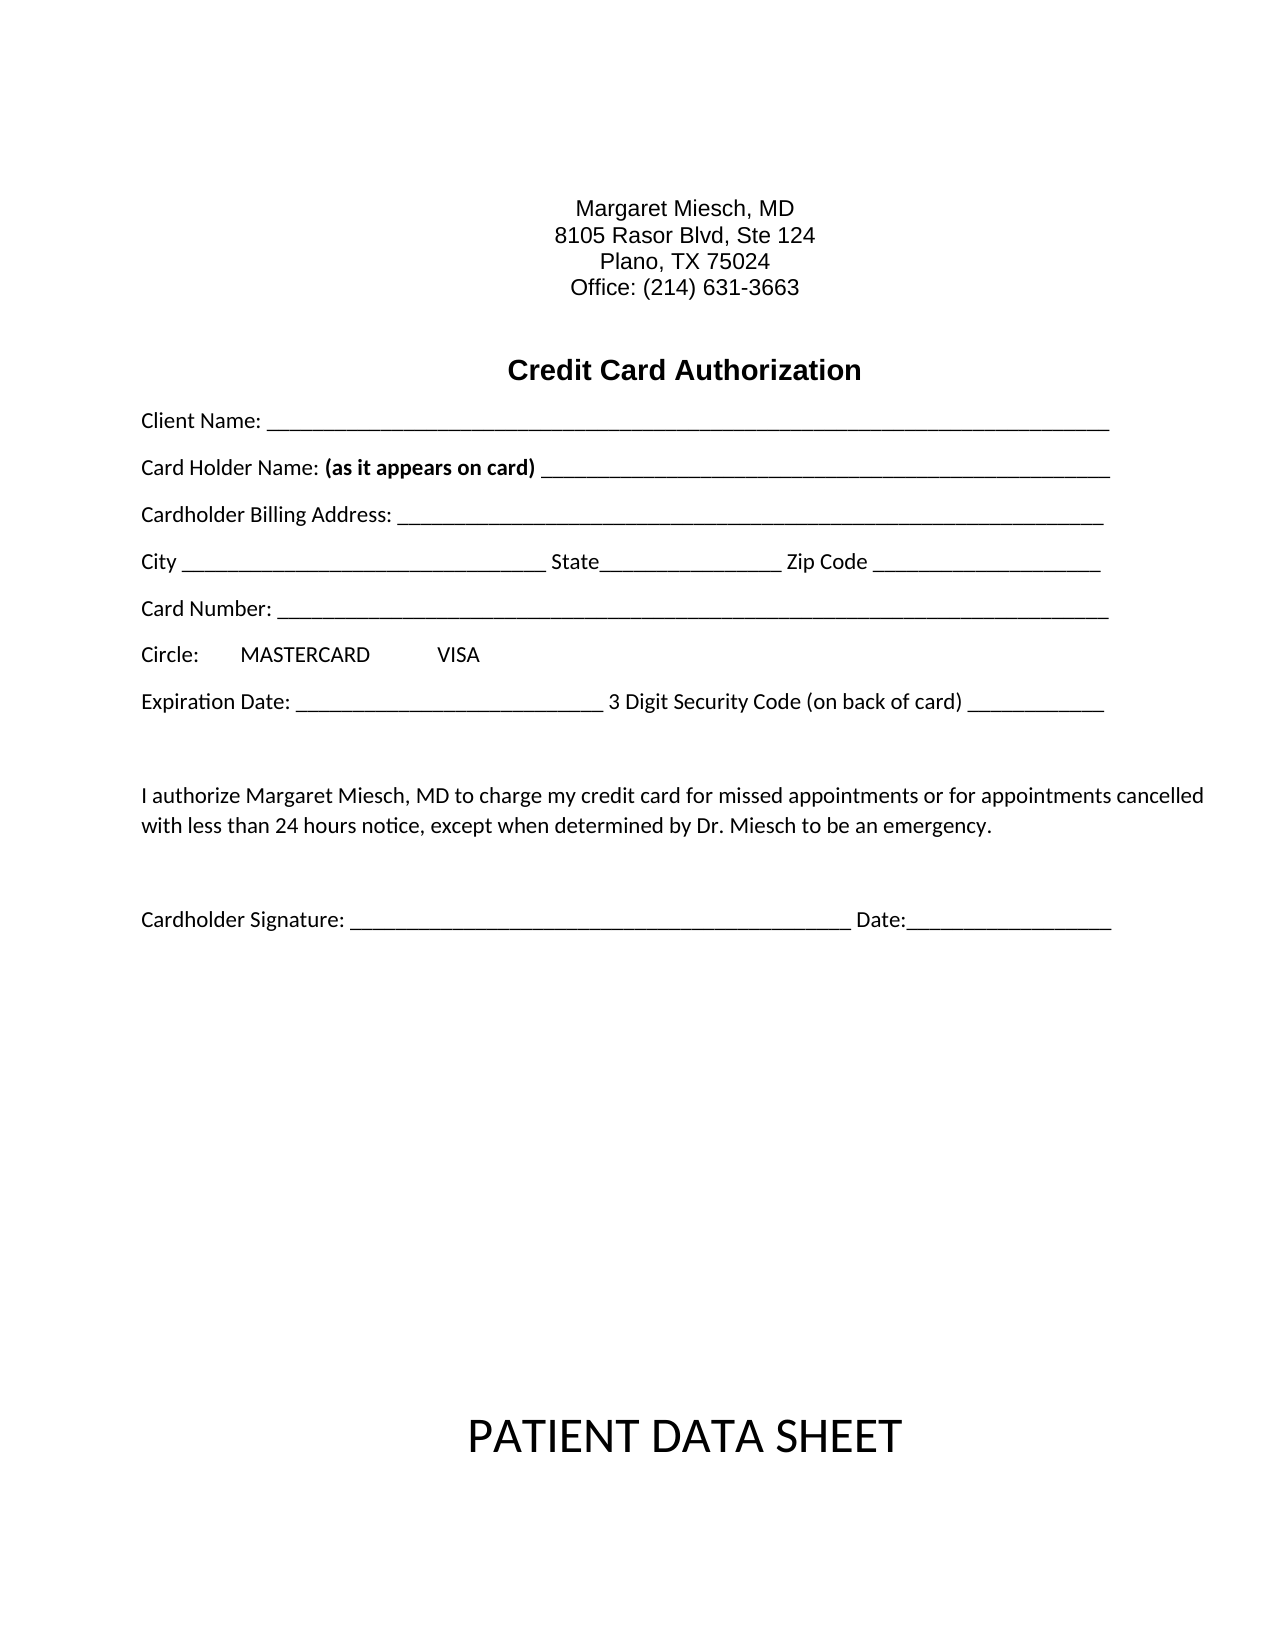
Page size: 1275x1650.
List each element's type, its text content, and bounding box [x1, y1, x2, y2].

text Cardholder Signature: ____________________________________________ Date:__________________ [141, 905, 1228, 933]
text PATIENT DATA SHEET [141, 1404, 1228, 1465]
text Client Name: __________________________________________________________________________ [141, 406, 1228, 434]
text Card Holder Name: (as it appears on card) __________________________________________________ [141, 453, 1228, 481]
text City ________________________________ State________________ Zip Code ____________________ [141, 547, 1228, 575]
text Margaret Miesch, MD [141, 195, 1228, 222]
text Card Number: _________________________________________________________________________ [141, 594, 1228, 622]
text I authorize Margaret Miesch, MD to charge my credit card for missed appointments or for appointments cancelled with less than 24 hours notice, except when determined by Dr. Miesch to be an emergency. [141, 781, 1228, 839]
text 8105 Rasor Blvd, Ste 124 [141, 222, 1228, 248]
text Circle: MASTERCARD VISA [141, 641, 1228, 669]
text Office: (214) 631-3663 [141, 274, 1228, 301]
text Cardholder Billing Address: ______________________________________________________________ [141, 500, 1228, 528]
text Plano, TX 75024 [141, 248, 1228, 274]
text Expiration Date: ___________________________ 3 Digit Security Code (on back of card) ____________ [141, 687, 1228, 716]
text Credit Card Authorization [141, 353, 1228, 387]
